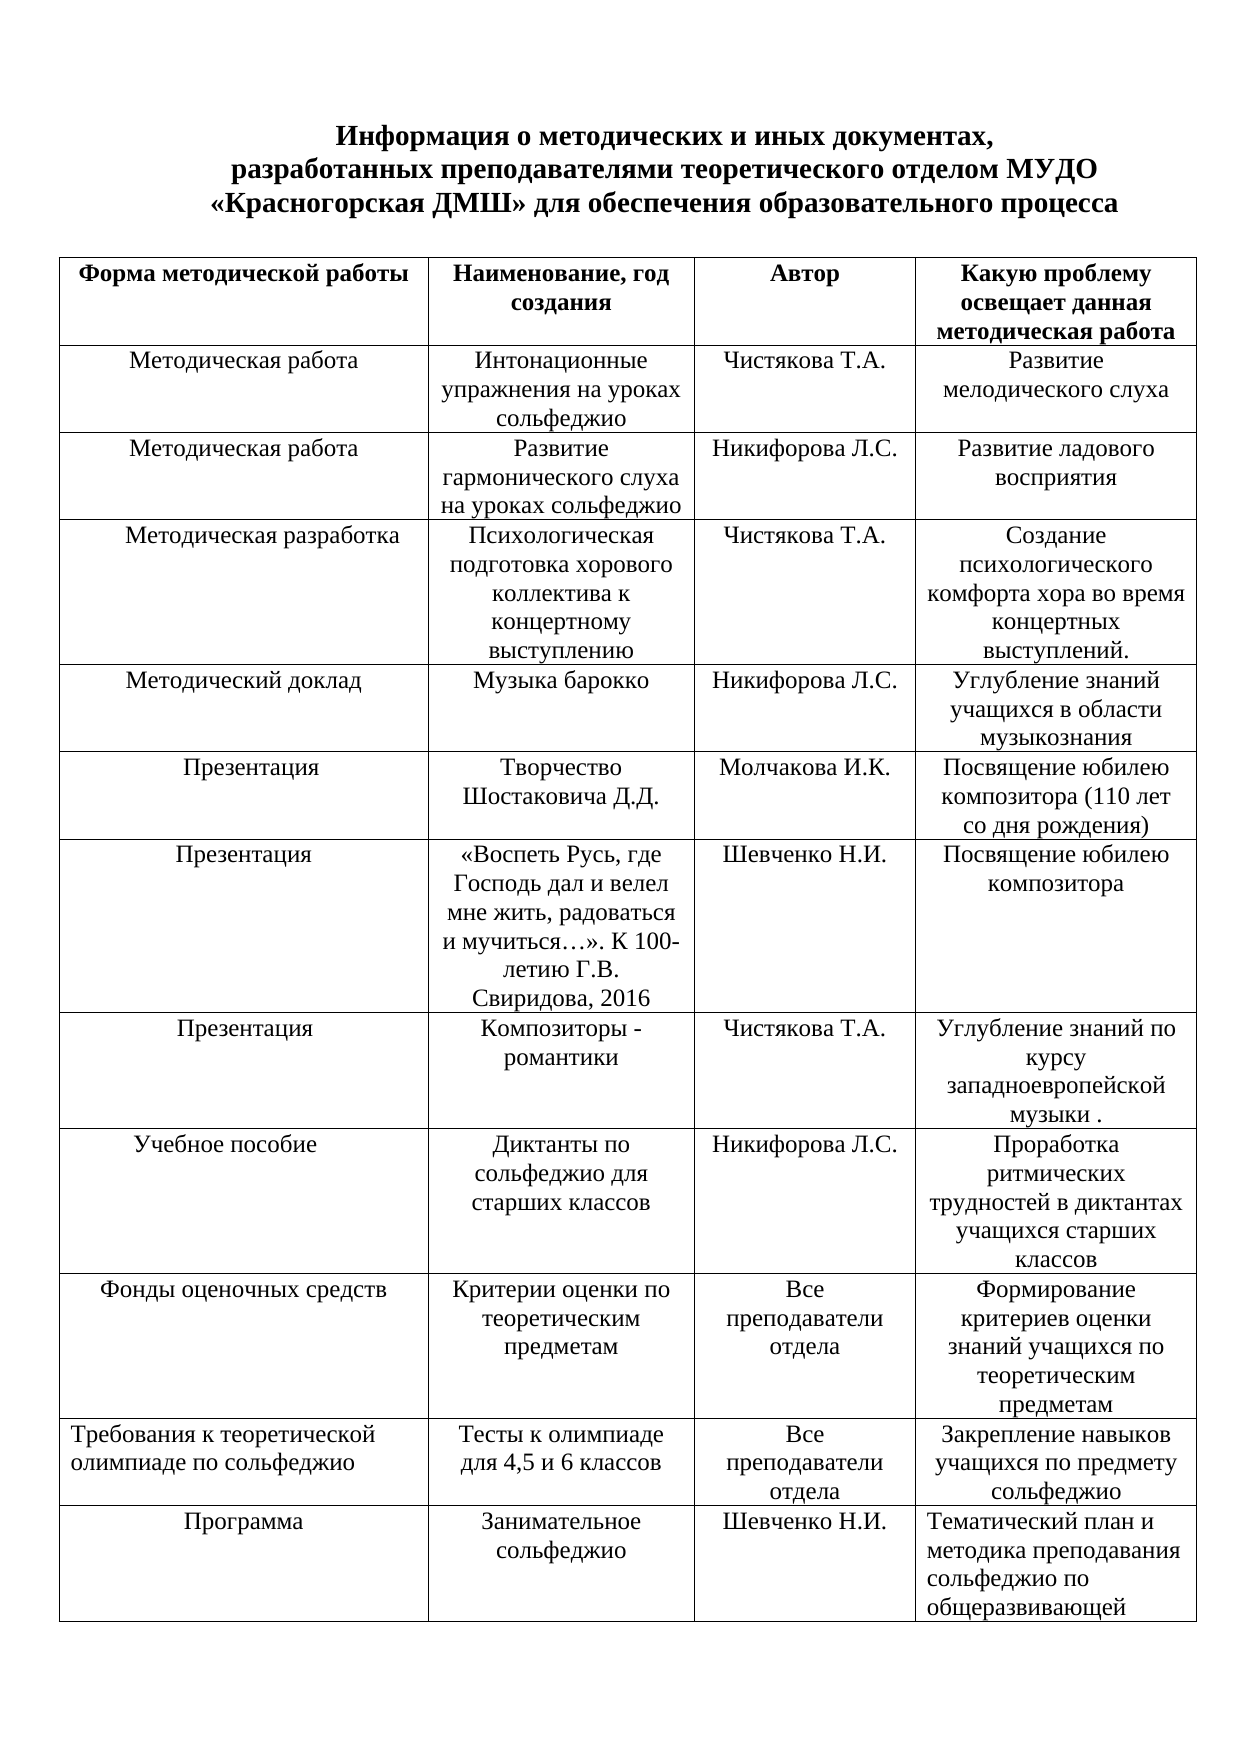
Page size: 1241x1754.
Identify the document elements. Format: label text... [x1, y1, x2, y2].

table_cell Музыка барокко [429, 665, 694, 751]
table_cell Закрепление навыков учащихся по предмету сольфеджио [916, 1419, 1196, 1505]
text Информация о методических и иных документах, [177, 118, 1152, 152]
table_cell Методическая работа [60, 433, 428, 519]
table_cell Чистякова Т.А. [695, 346, 915, 432]
table_cell Программа [60, 1506, 428, 1621]
table_cell Создание психологического комфорта хора во время концертных выступлений. [916, 520, 1196, 664]
table_cell Диктанты по сольфеджио для старших классов [429, 1129, 694, 1273]
table_cell Презентация [60, 752, 428, 838]
table_cell Требования к теоретической олимпиаде по сольфеджио [60, 1419, 428, 1505]
table_cell Интонационные упражнения на уроках сольфеджио [429, 346, 694, 432]
table_cell Методический доклад [60, 665, 428, 751]
table_cell Методическая работа [60, 346, 428, 432]
text разработанных преподавателями теоретического отделом МУДО «Красногорская ДМШ» для обеспечения образовательного процесса [177, 152, 1152, 219]
table_cell Творчество Шостаковича Д.Д. [429, 752, 694, 838]
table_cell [916, 1506, 1196, 1621]
table_cell Все преподаватели отдела [695, 1419, 915, 1505]
table_header Какую проблему освещает данная методическая работа [916, 258, 1196, 344]
table_cell Презентация [60, 840, 428, 1012]
table_cell Учебное пособие [60, 1129, 428, 1273]
table_cell Развитие гармонического слуха на уроках сольфеджио [429, 433, 694, 519]
table_cell Развитие ладового восприятия [916, 433, 1196, 519]
table_cell Критерии оценки по теоретическим предметам [429, 1274, 694, 1418]
table_cell Фонды оценочных средств [60, 1274, 428, 1418]
table_cell Шевченко Н.И. [695, 1506, 915, 1621]
table_cell Молчакова И.К. [695, 752, 915, 838]
table_cell «Воспеть Русь, где Господь дал и велел мне жить, радоваться и мучиться…». К 100-летию Г.В. Свиридова, 2016 [429, 840, 694, 1012]
table_cell Презентация [60, 1013, 428, 1128]
table_header Наименование, год создания [429, 258, 694, 344]
table_cell Углубление знаний по курсу западноевропейской музыки . [916, 1013, 1196, 1128]
table_cell Никифорова Л.С. [695, 433, 915, 519]
table_cell Психологическая подготовка хорового коллектива к концертному выступлению [429, 520, 694, 664]
table_header Автор [695, 258, 915, 344]
table_cell Посвящение юбилею композитора (110 лет со дня рождения) [916, 752, 1196, 838]
table_header Форма методической работы [60, 258, 428, 344]
table_cell Формирование критериев оценки знаний учащихся по теоретическим предметам [916, 1274, 1196, 1418]
table_cell Никифорова Л.С. [695, 665, 915, 751]
table_cell Тесты к олимпиаде для 4,5 и 6 классов [429, 1419, 694, 1505]
table_cell Развитие мелодического слуха [916, 346, 1196, 432]
table_cell Чистякова Т.А. [695, 520, 915, 664]
table_cell Чистякова Т.А. [695, 1013, 915, 1128]
table_cell Посвящение юбилею композитора [916, 840, 1196, 1012]
table_cell Углубление знаний учащихся в области музыкознания [916, 665, 1196, 751]
table_cell Композиторы - романтики [429, 1013, 694, 1128]
table_cell Никифорова Л.С. [695, 1129, 915, 1273]
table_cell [429, 1506, 694, 1621]
table_cell Методическая разработка [60, 520, 428, 664]
table_cell Все преподаватели отдела [695, 1274, 915, 1418]
table_cell Проработка ритмических трудностей в диктантах учащихся старших классов [916, 1129, 1196, 1273]
table_cell Шевченко Н.И. [695, 840, 915, 1012]
